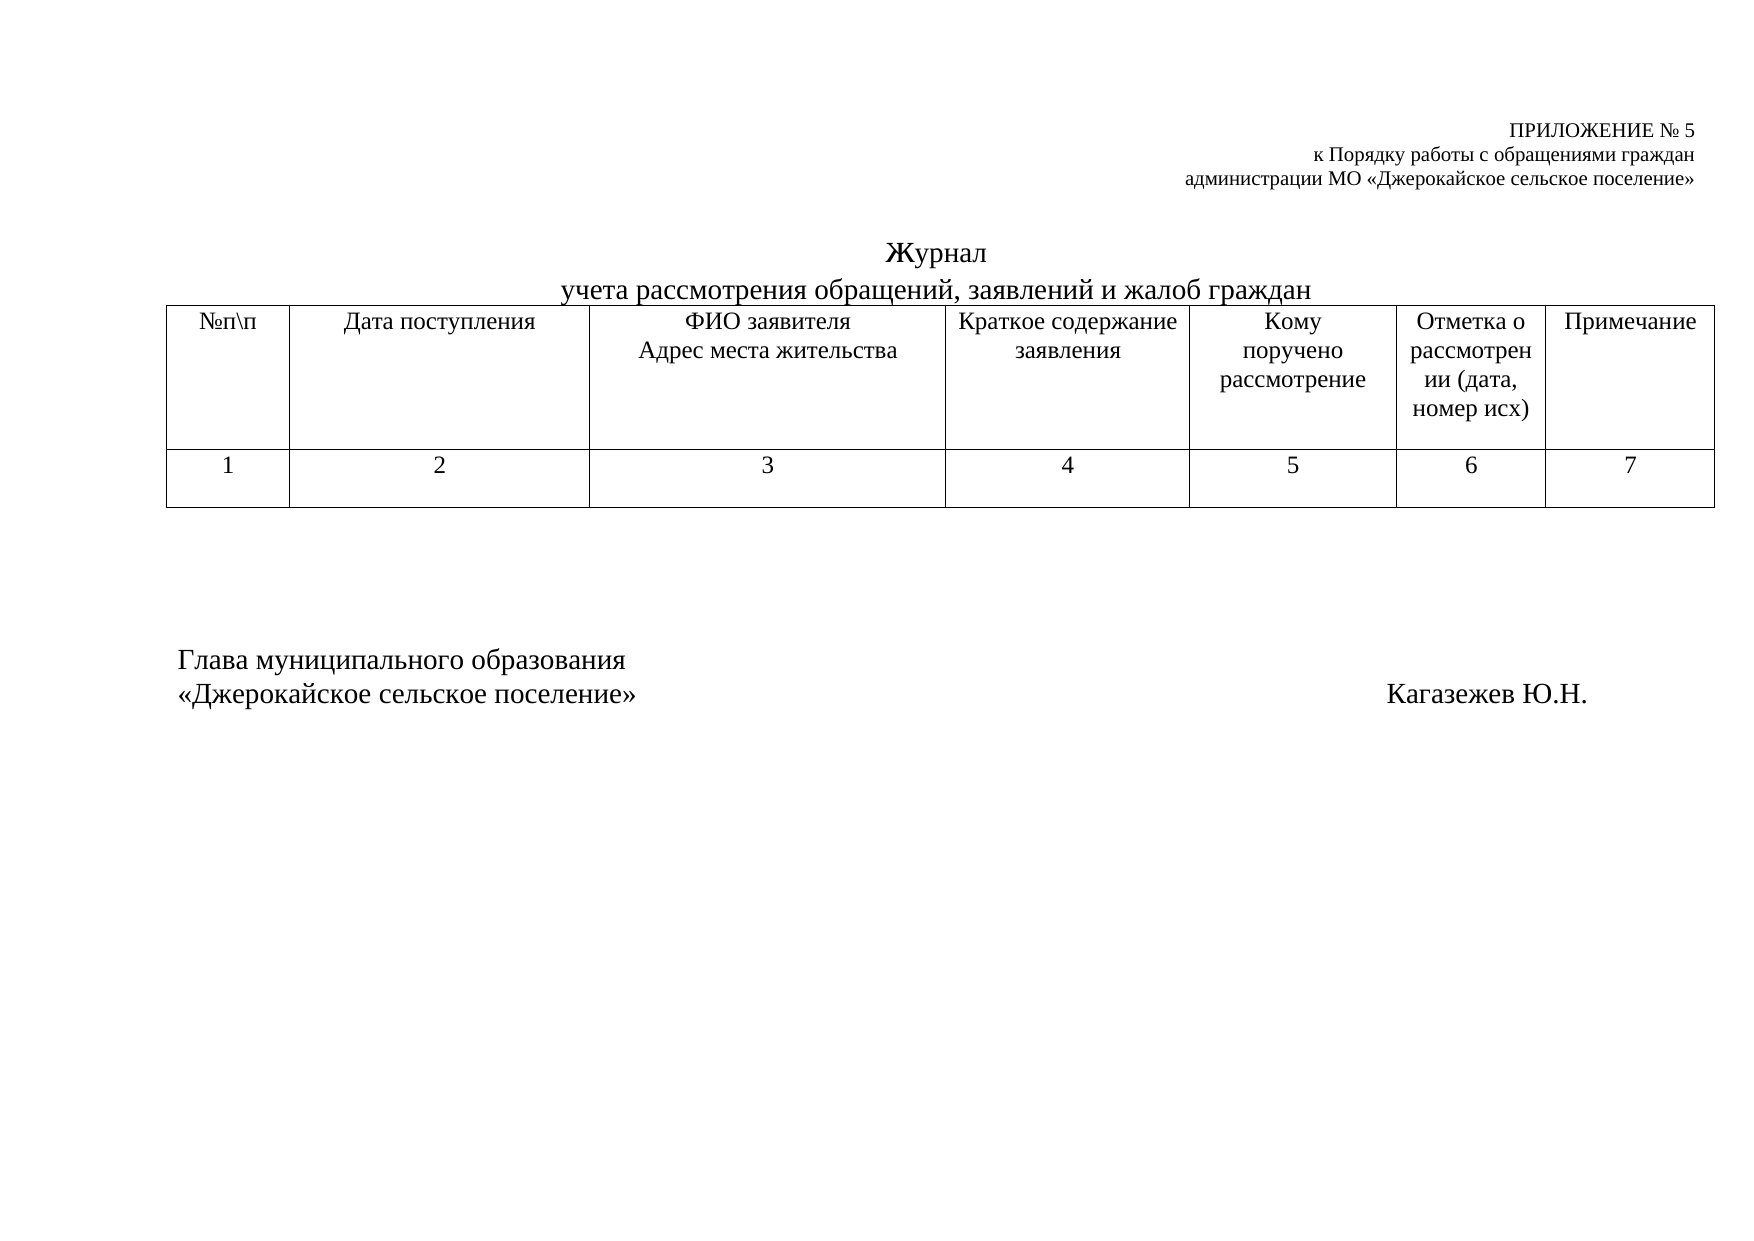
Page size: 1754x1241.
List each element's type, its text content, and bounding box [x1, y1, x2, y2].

table_header №п\п [167, 306, 289, 449]
table_cell 5 [1190, 450, 1396, 507]
table_header Кому поручено рассмотрение [1190, 306, 1396, 449]
table_cell 3 [590, 450, 945, 507]
text администрации МО «Джерокайское сельское поселение» [1181, 166, 1695, 190]
table_header Примечание [1546, 306, 1714, 449]
table_header ФИО заявителя Адрес места жительства [590, 306, 945, 449]
text Глава муниципального образования [177, 642, 1695, 676]
table_cell 6 [1397, 450, 1545, 507]
text ПРИЛОЖЕНИЕ № 5 [693, 118, 1695, 142]
text к Порядку работы с обращениями граждан [1181, 142, 1695, 166]
table_cell 2 [290, 450, 589, 507]
text журнал [177, 224, 1695, 272]
table_header Отметка о рассмотрении (дата, номер исх) [1397, 306, 1545, 449]
table_header Дата поступления [290, 306, 589, 449]
text «Джерокайское сельское поселение» Кагазежев Ю.Н. [177, 676, 1695, 709]
table_cell 1 [167, 450, 289, 507]
table_cell 4 [946, 450, 1189, 507]
table_cell 7 [1546, 450, 1714, 507]
text учета рассмотрения обращений, заявлений и жалоб граждан [177, 272, 1695, 305]
table_header Краткое содержание заявления [946, 306, 1189, 449]
